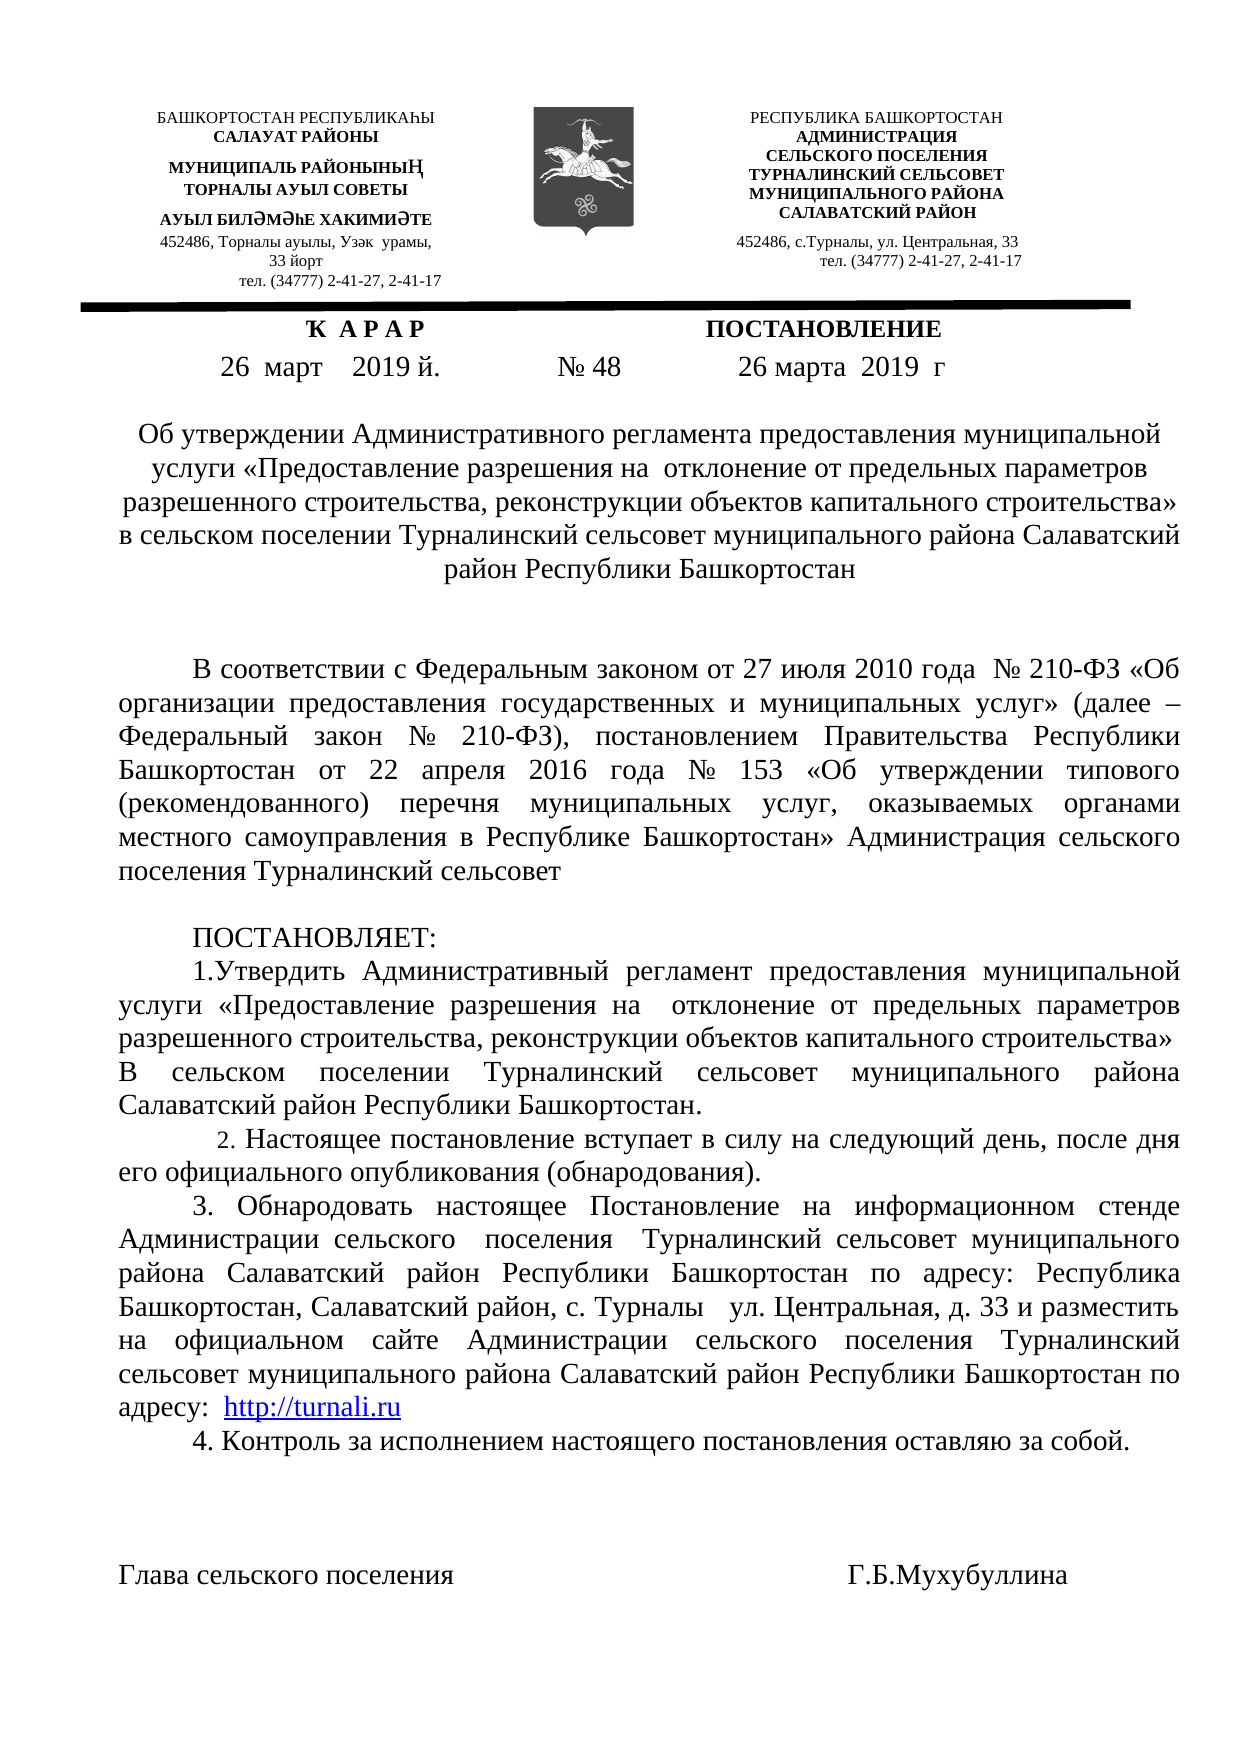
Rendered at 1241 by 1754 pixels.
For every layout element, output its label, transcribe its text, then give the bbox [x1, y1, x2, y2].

text 1.Утвердить Административный регламент предоставления муниципальной услуги «Предоставление разрешения на отклонение от предельных параметров разрешенного строительства, реконструкции объектов капитального строительства» [118, 953, 1181, 1054]
text В соответствии с Федеральным законом от 27 июля 2010 года № 210-ФЗ «Об организации предоставления государственных и муниципальных услуг» (далее – Федеральный закон № 210-ФЗ), постановлением Правительства Республики Башкортостан от 22 апреля 2016 года № 153 «Об утверждении типового (рекомендованного) перечня муниципальных услуг, оказываемых органами местного самоуправления в Республике Башкортостан» Администрация сельского поселения Турналинский сельсовет [118, 651, 1181, 886]
text Ҡ А Р А Р ПОСТАНОВЛЕНИЕ [118, 314, 1181, 343]
text Об утверждении Административного регламента предоставления муниципальной услуги «Предоставление разрешения на отклонение от предельных параметров разрешенного строительства, реконструкции объектов капитального строительства» [118, 417, 1181, 517]
text Глава сельского поселения Г.Б.Мухубуллина [118, 1557, 1181, 1591]
table_cell 452486, Торналы ауылы, Узәк урамы, 33 йорт тел. (34777) 2-41-27, 2-41-17 [81, 232, 511, 289]
table_header БАШКОРТОСТАН РЕСПУБЛИКАҺЫ САЛАУАТ РАЙОНЫ МУНИЦИПАЛЬ РАЙОНЫНЫң ТОРНАЛЫ АУЫЛ СОВЕТЫ АУЫЛ БИЛәМәhЕ ХАКИМИәТЕ [81, 108, 511, 232]
text 2. Настоящее постановление вступает в силу на следующий день, после дня его официального опубликования (обнародования). [118, 1121, 1181, 1188]
text 4. Контроль за исполнением настоящего постановления оставляю за собой. [118, 1423, 1181, 1456]
text в сельском поселении Турналинский сельсовет муниципального района Салаватский район Республики Башкортостан [118, 517, 1181, 584]
text 3. Обнародовать настоящее Постановление на информационном стенде Администрации сельского поселения Турналинский сельсовет муниципального района Салаватский район Республики Башкортостан по адресу: Республика Башкортостан, Салаватский район, с. Турналы ул. Центральная, д. 33 и разместить на официальном сайте Администрации сельского поселения Турналинский сельсовет муниципального района Салаватский район Республики Башкортостан по адресу: http://turnali.ru [118, 1188, 1181, 1423]
text 26 март 2019 й. № 48 26 марта 2019 г [118, 349, 1181, 383]
text ПОСТАНОВЛЯЕТ: [118, 920, 1181, 953]
table_header [511, 108, 662, 289]
text В сельском поселении Турналинский сельсовет муниципального района Салаватский район Республики Башкортостан. [118, 1054, 1181, 1121]
table_header РЕСПУБЛИКА БАШКОРТОСТАН АДМИНИСТРАЦИЯ СЕЛЬСКОГО ПОСЕЛЕНИЯ ТУРНАЛИНСКИЙ СЕЛЬСОВЕТ МУНИЦИПАЛЬНОГО РАЙОНА САЛАВАТСКИЙ РАЙОН [662, 108, 1093, 232]
table_cell 452486, с.Турналы, ул. Центральная, 33 тел. (34777) 2-41-27, 2-41-17 [662, 232, 1093, 289]
